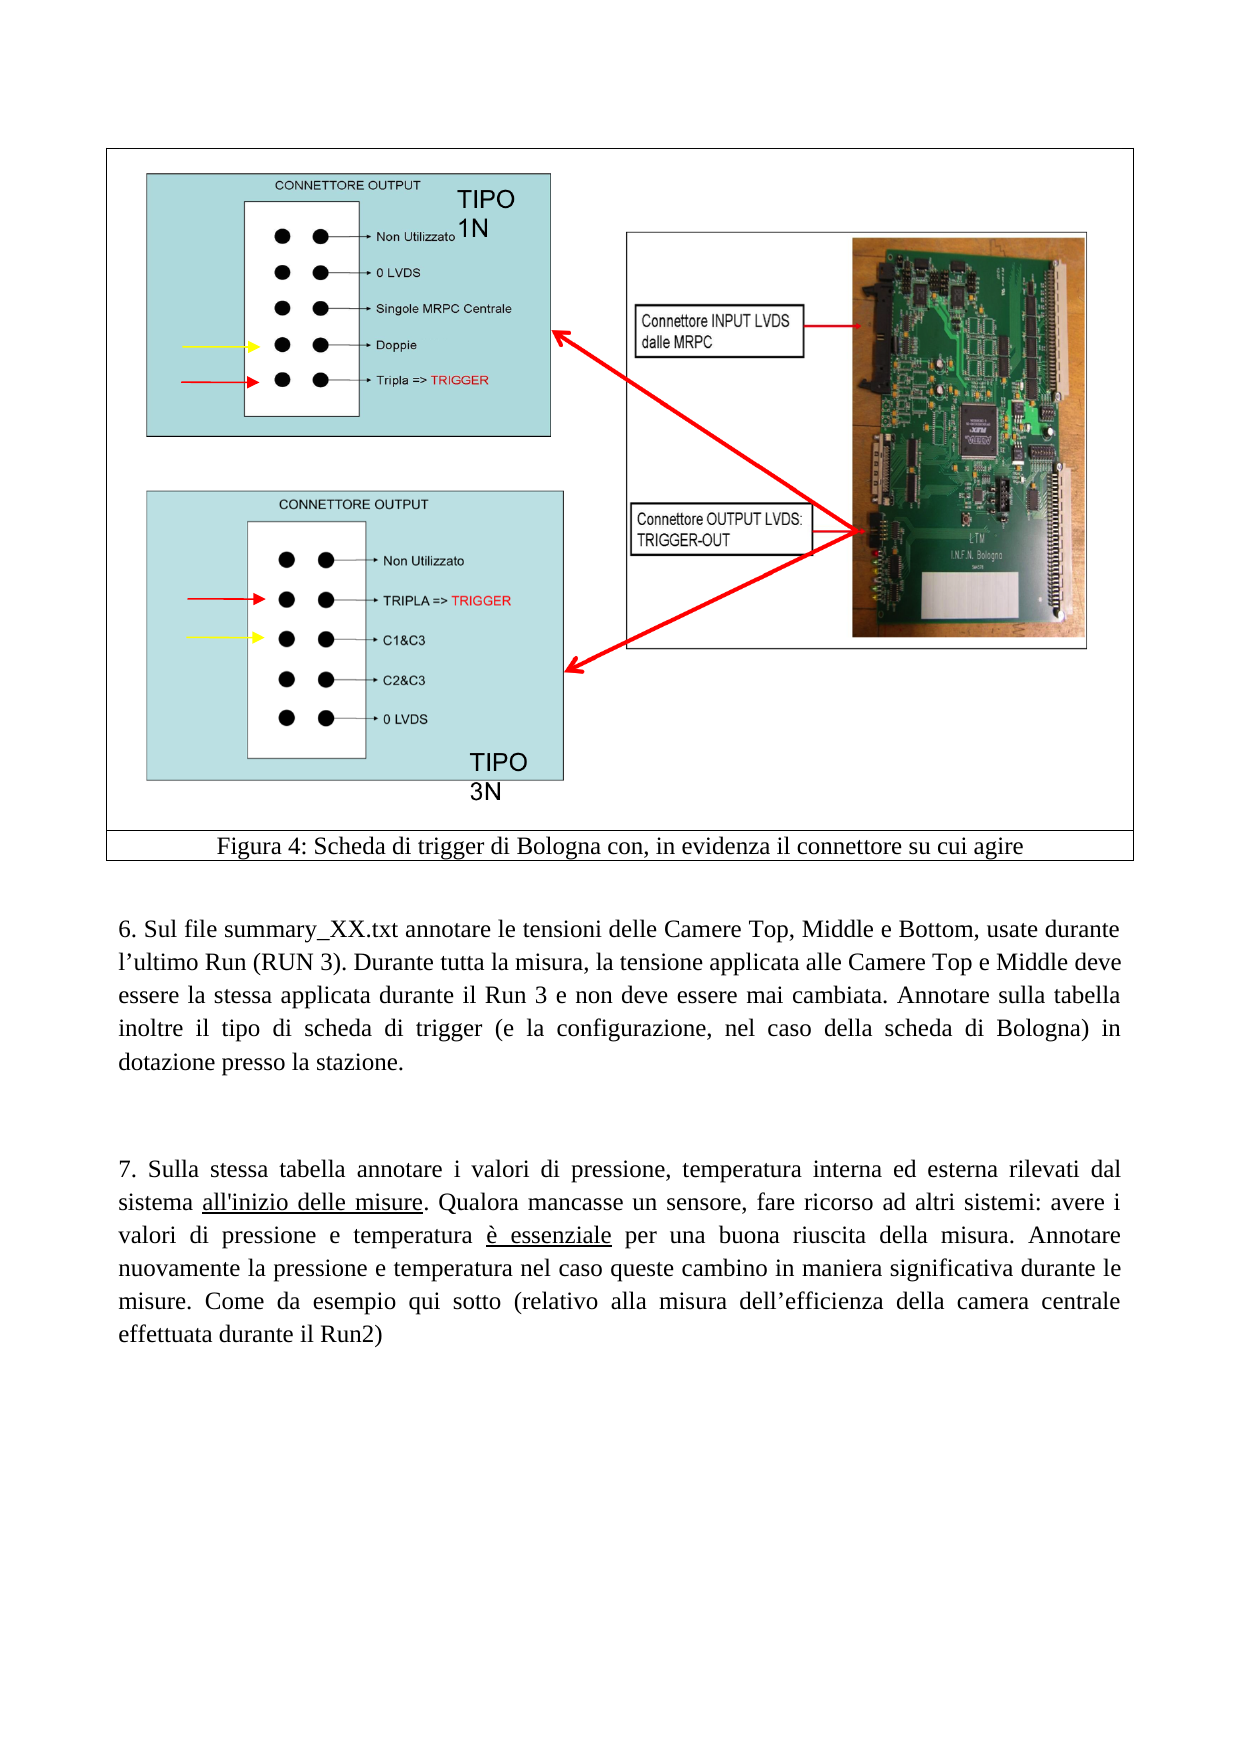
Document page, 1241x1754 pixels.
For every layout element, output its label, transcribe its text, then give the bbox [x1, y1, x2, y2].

picture [118, 148, 1123, 830]
text 6. Sul file summary_XX.txt annotare le tensioni delle Camere Top, Middle e Bottom, usate durante l’ultimo Run (RUN 3). Durante tutta la misura, la tensione applicata alle Camere Top e Middle deve essere la stessa applicata durante il Run 3 e non deve essere mai cambiata. Annotare sulla tabella inoltre il tipo di scheda di trigger (e la configurazione, nel caso della scheda di Bologna) in dotazione presso la stazione. [118, 914, 1122, 1075]
table_cell Figura 4: Scheda di trigger di Bologna con, in evidenza il connettore su cui agire [107, 831, 1133, 859]
table_header [107, 149, 118, 830]
text 7. Sulla stessa tabella annotare i valori di pressione, temperatura interna ed esterna rilevati dal sistema all'inizio delle misure. Qualora mancasse un sensore, fare ricorso ad altri sistemi: avere i valori di pressione e temperatura è essenziale per una buona riuscita della misura. Annotare nuovamente la pressione e temperatura nel caso queste cambino in maniera significativa durante le misure. Come da esempio qui sotto (relativo alla misura dell’efficienza della camera centrale effettuata durante il Run2) [118, 1154, 1122, 1348]
table_header [1123, 149, 1133, 830]
